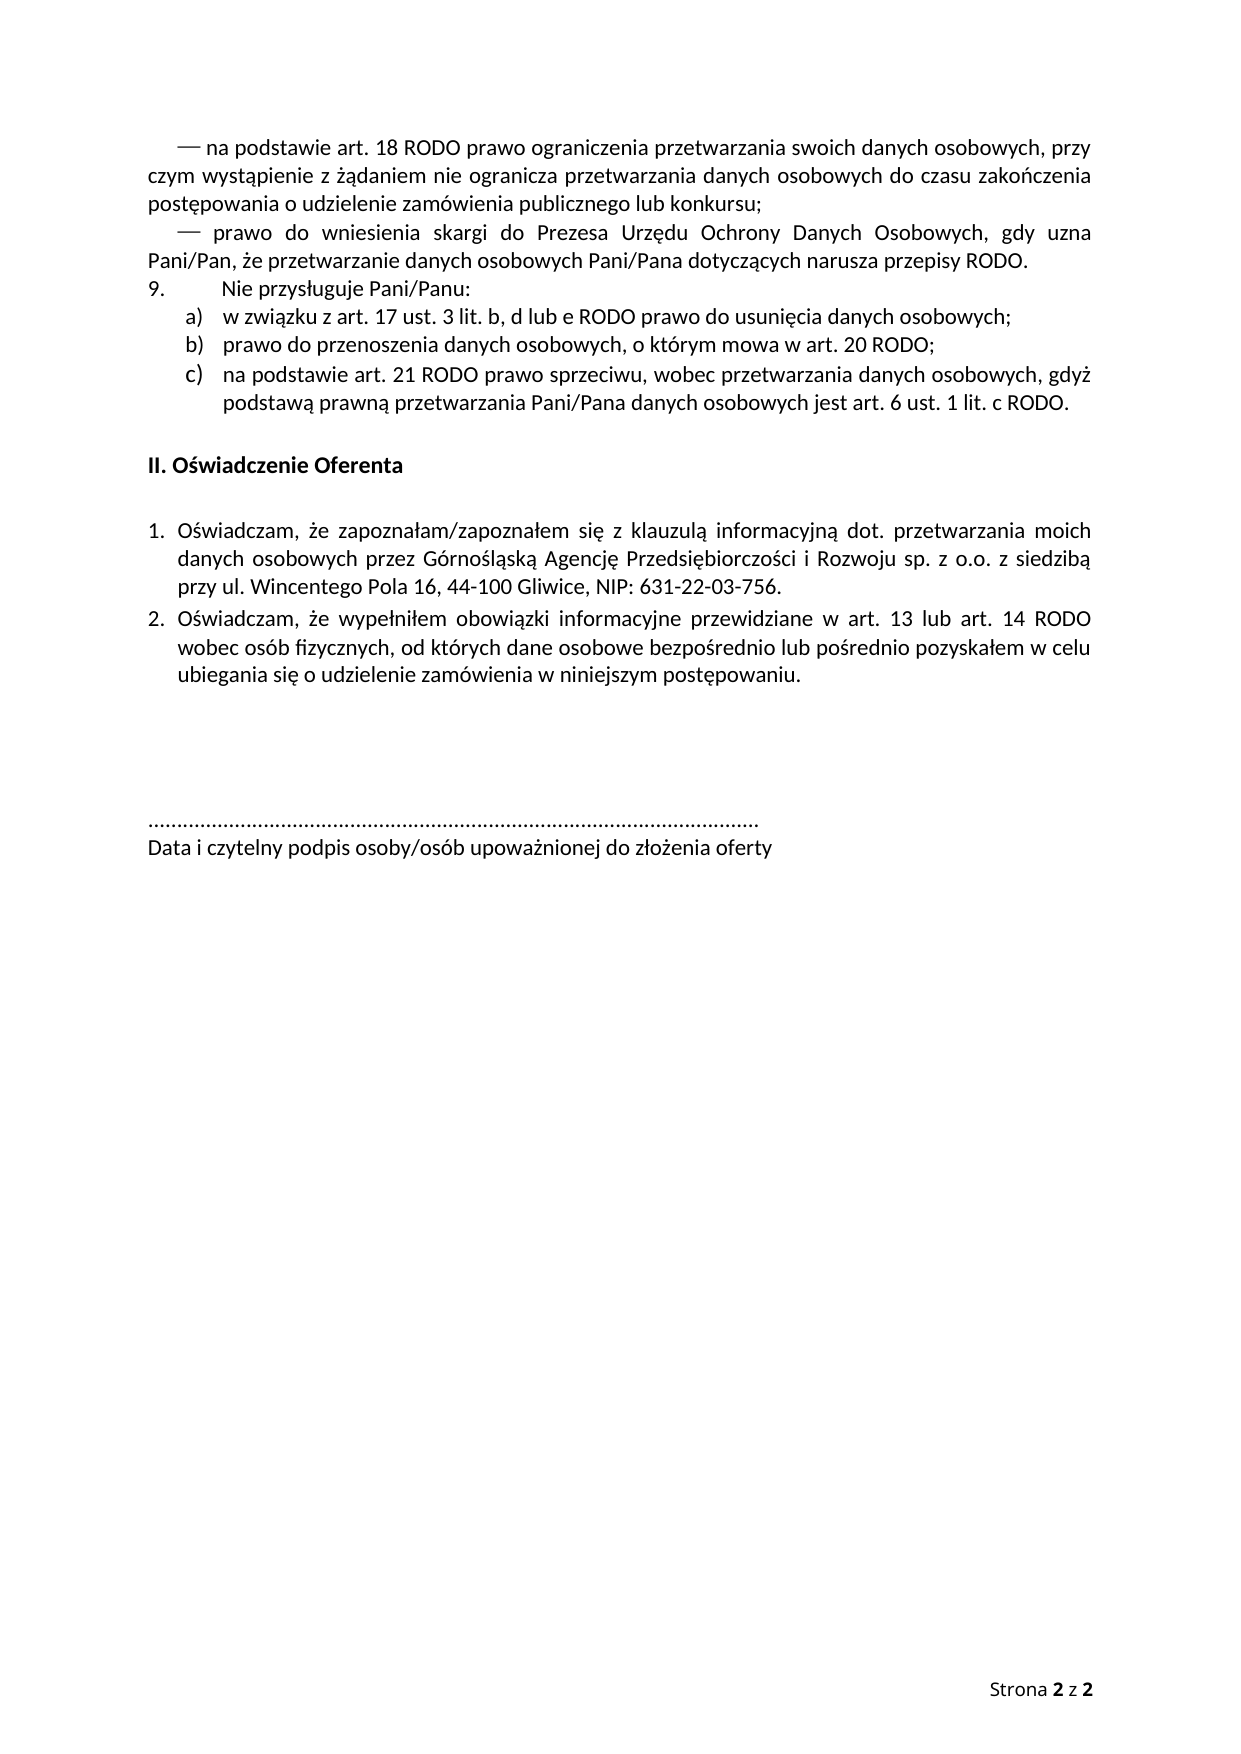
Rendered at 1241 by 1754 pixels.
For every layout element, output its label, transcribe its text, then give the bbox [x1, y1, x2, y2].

text ⎯ na podstawie art. 18 RODO prawo ograniczenia przetwarzania swoich danych osobowych, przy czym wystąpienie z żądaniem nie ogranicza przetwarzania danych osobowych do czasu zakończenia postępowania o udzielenie zamówienia publicznego lub konkursu; [148, 133, 1093, 217]
list Oświadczam, że wypełniłem obowiązki informacyjne przewidziane w art. 13 lub art. 14 RODO wobec osób fizycznych, od których dane osobowe bezpośrednio lub pośrednio pozyskałem w celu ubiegania się o udzielenie zamówienia w niniejszym postępowaniu. [148, 604, 1093, 689]
text ⎯ prawo do wniesienia skargi do Prezesa Urzędu Ochrony Danych Osobowych, gdy uzna Pani/Pan, że przetwarzanie danych osobowych Pani/Pana dotyczących narusza przepisy RODO. [148, 217, 1093, 274]
list na podstawie art. 21 RODO prawo sprzeciwu, wobec przetwarzania danych osobowych, gdyż podstawą prawną przetwarzania Pani/Pana danych osobowych jest art. 6 ust. 1 lit. c RODO. [185, 358, 1093, 416]
list Nie przysługuje Pani/Panu: [148, 274, 1093, 302]
text Data i czytelny podpis osoby/osób upoważnionej do złożenia oferty [148, 833, 1093, 861]
text II. Oświadczenie Oferenta [148, 450, 1093, 479]
text .......................................................................................................... [148, 805, 1093, 833]
list prawo do przenoszenia danych osobowych, o którym mowa w art. 20 RODO; [185, 330, 1093, 358]
list Oświadczam, że zapoznałam/zapoznałem się z klauzulą informacyjną dot. przetwarzania moich danych osobowych przez Górnośląską Agencję Przedsiębiorczości i Rozwoju sp. z o.o. z siedzibą przy ul. Wincentego Pola 16, 44-100 Gliwice, NIP: 631-22-03-756. [148, 516, 1093, 601]
list w związku z art. 17 ust. 3 lit. b, d lub e RODO prawo do usunięcia danych osobowych; [185, 302, 1093, 330]
